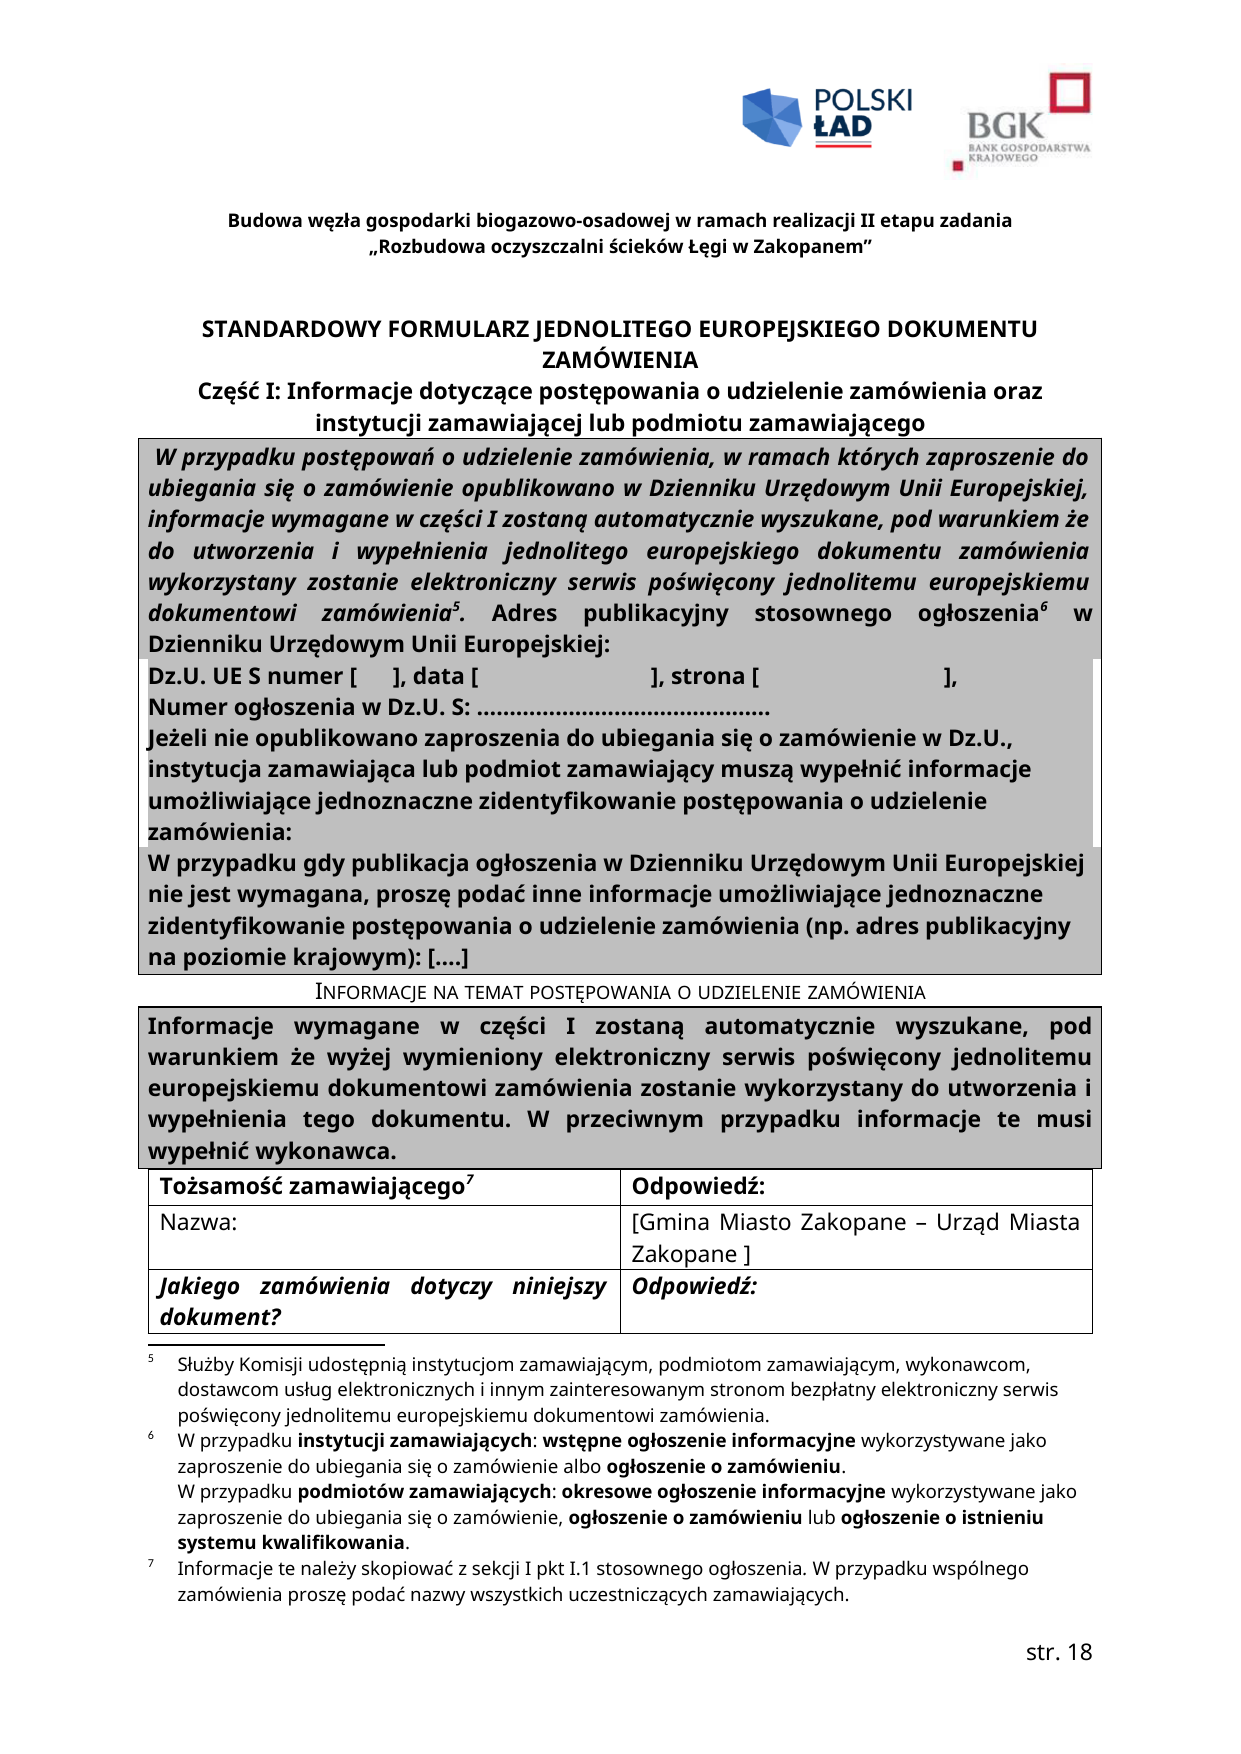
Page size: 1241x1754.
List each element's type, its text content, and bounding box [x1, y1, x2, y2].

text Informacje wymagane w części I zostaną automatycznie wyszukane, pod warunkiem że wyżej wymieniony elektroniczny serwis poświęcony jednolitemu europejskiemu dokumentowi zamówienia zostanie wykorzystany do utworzenia i wypełnienia tego dokumentu. W przeciwnym przypadku informacje te musi wypełnić wykonawca. [139, 1008, 1101, 1168]
table_header Odpowiedź: [621, 1170, 1092, 1205]
text Dz.U. UE S numer [ ], data [ ], strona [ ], [148, 659, 1093, 691]
table_cell [Gmina Miasto Zakopane – Urząd Miasta Zakopane ] [621, 1206, 1092, 1269]
table_cell Jakiego zamówienia dotyczy niniejszy dokument? [149, 1270, 620, 1332]
text Jeżeli nie opublikowano zaproszenia do ubiegania się o zamówienie w Dz.U., instytucja zamawiająca lub podmiot zamawiający muszą wypełnić informacje umożliwiające jednoznaczne zidentyfikowanie postępowania o udzielenie zamówienia: [148, 722, 1093, 844]
text Część I: Informacje dotyczące postępowania o udzielenie zamówienia oraz instytucji zamawiającej lub podmiotu zamawiającego [148, 375, 1093, 438]
text W przypadku gdy publikacja ogłoszenia w Dzienniku Urzędowym Unii Europejskiej nie jest wymagana, proszę podać inne informacje umożliwiające jednoznaczne zidentyfikowanie postępowania o udzielenie zamówienia (np. adres publikacyjny na poziomie krajowym): [….] [139, 844, 1101, 974]
text Standardowy formularz jednolitego europejskiego dokumentu zamówienia [148, 313, 1093, 375]
text W przypadku postępowań o udzielenie zamówienia, w ramach których zaproszenie do ubiegania się o zamówienie opublikowano w Dzienniku Urzędowym Unii Europejskiej, informacje wymagane w części I zostaną automatycznie wyszukane, pod warunkiem że do utworzenia i wypełnienia jednolitego europejskiego dokumentu zamówienia wykorzystany zostanie elektroniczny serwis poświęcony jednolitemu europejskiemu dokumentowi zamówienia. Adres publikacyjny stosownego ogłoszenia w Dzienniku Urzędowym Unii Europejskiej: [139, 439, 1101, 659]
table_cell Nazwa: [149, 1206, 620, 1269]
text Numer ogłoszenia w Dz.U. S: ……………………………………… [148, 691, 1093, 722]
text Informacje na temat postępowania o udzielenie zamówienia [148, 975, 1093, 1006]
table_cell Odpowiedź: [621, 1270, 1092, 1332]
table_header Tożsamość zamawiającego [149, 1170, 620, 1205]
